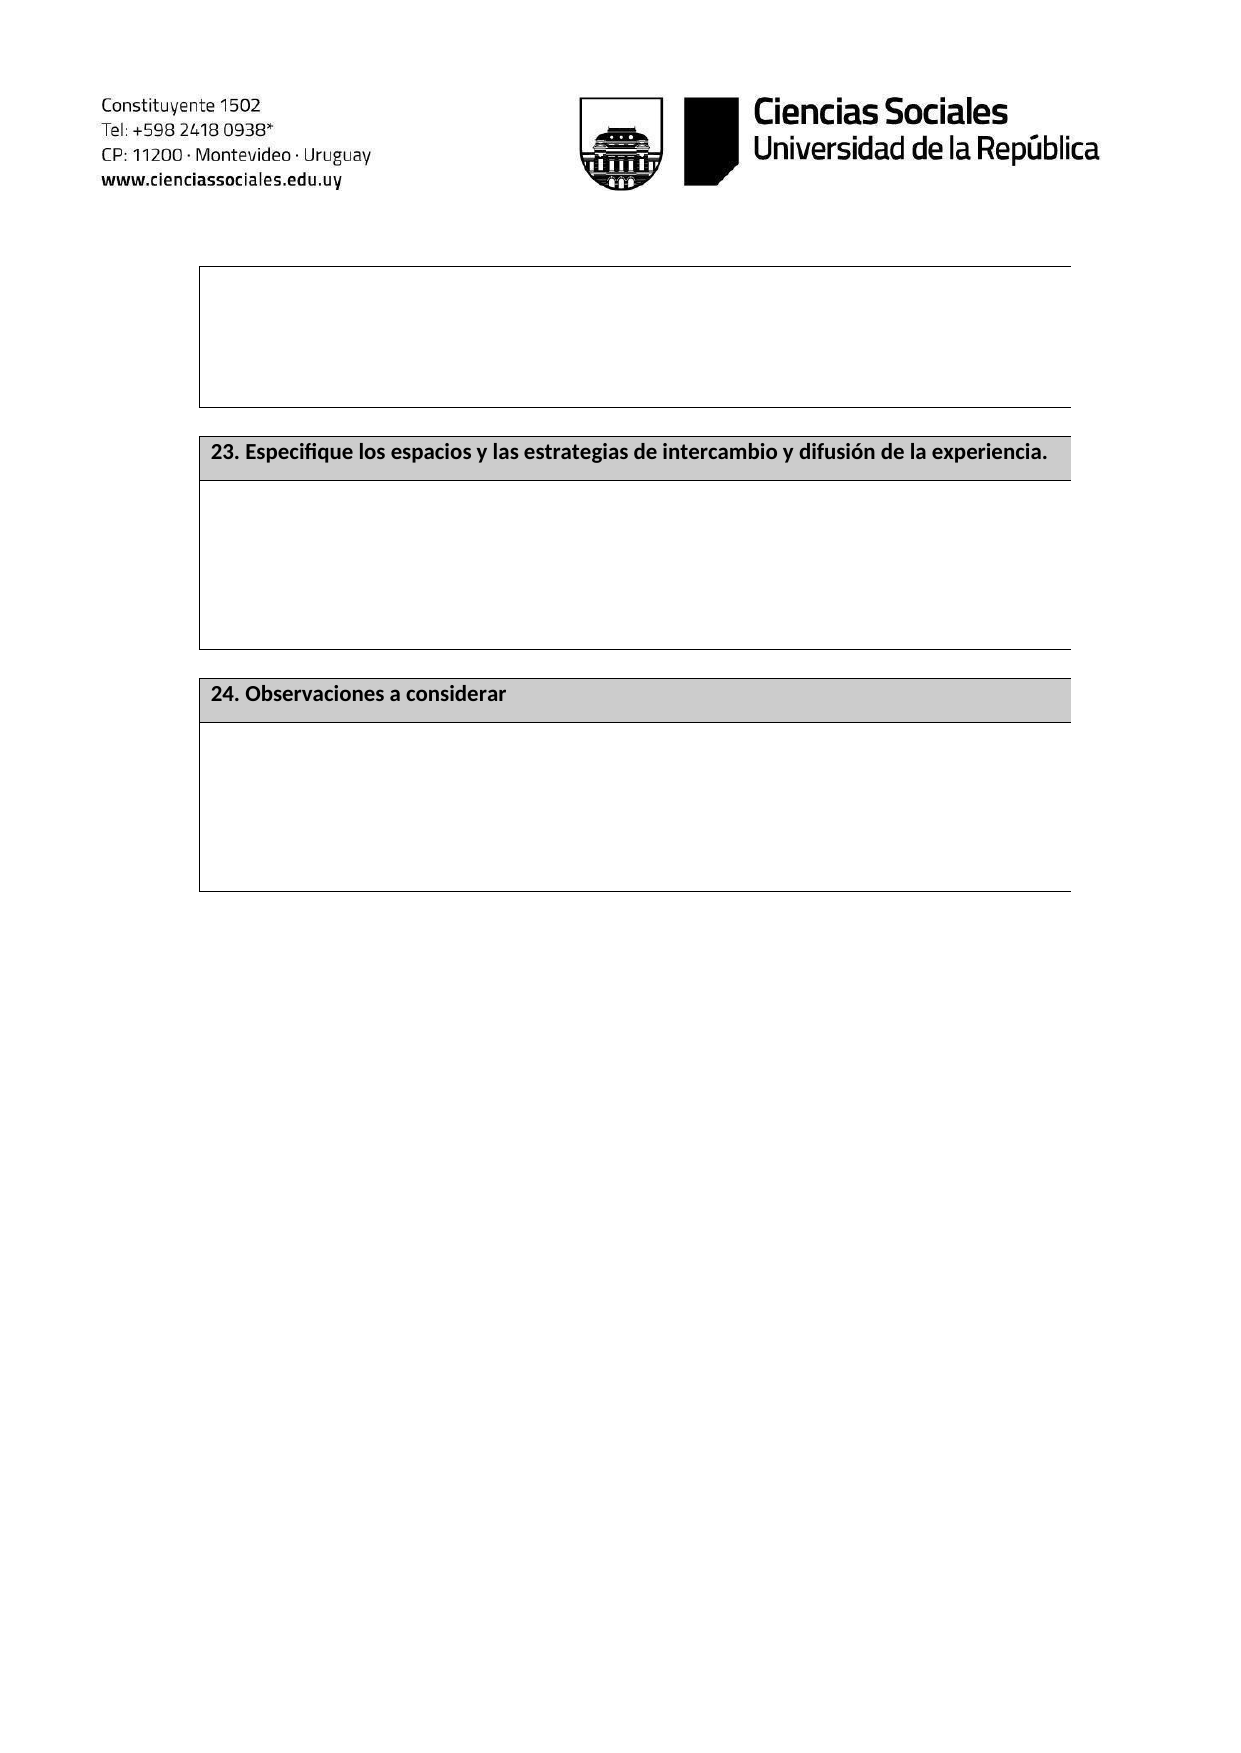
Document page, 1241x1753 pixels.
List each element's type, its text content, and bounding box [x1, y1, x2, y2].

table_cell [200, 267, 1071, 407]
table_header 24. Observaciones a considerar [200, 679, 1071, 722]
picture [2, 0, 1240, 191]
table_header 23. Especifique los espacios y las estrategias de intercambio y difusión de la experiencia. [200, 437, 1071, 480]
table_cell [200, 723, 1071, 891]
table_cell [200, 481, 1071, 649]
